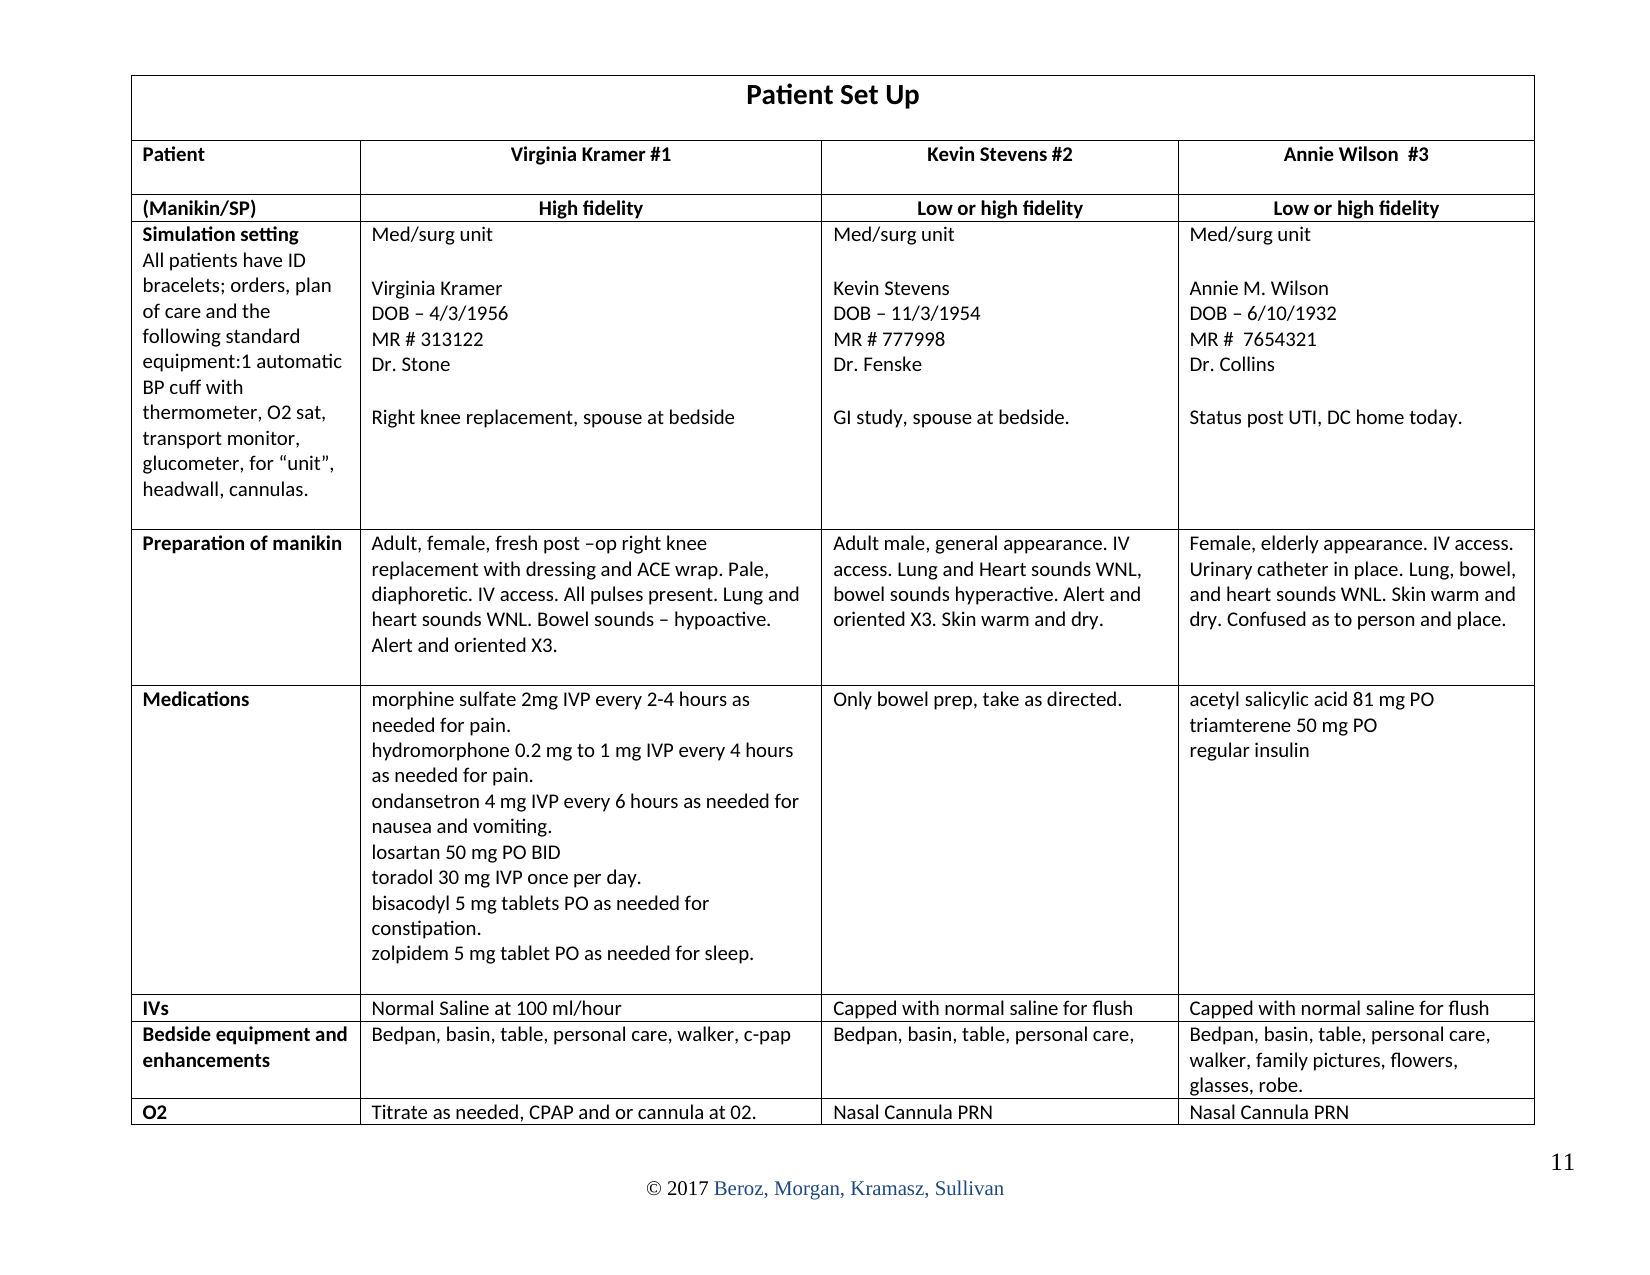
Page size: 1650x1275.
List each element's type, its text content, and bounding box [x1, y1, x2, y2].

table_cell Adult male, general appearance. IV access. Lung and Heart sounds WNL, bowel sounds hyperactive. Alert and oriented X3. Skin warm and dry. [822, 530, 1178, 685]
table_cell Med/surg unit Annie M. Wilson DOB – 6/10/1932 MR # 7654321 Dr. Collins Status post UTI, DC home today. [1179, 222, 1534, 529]
table_cell Low or high fidelity [1179, 195, 1534, 221]
table_cell morphine sulfate 2mg IVP every 2-4 hours as needed for pain. hydromorphone 0.2 mg to 1 mg IVP every 4 hours as needed for pain. ondansetron 4 mg IVP every 6 hours as needed for nausea and vomiting. losartan 50 mg PO BID toradol 30 mg IVP once per day. bisacodyl 5 mg tablets PO as needed for constipation. zolpidem 5 mg tablet PO as needed for sleep. [361, 686, 821, 994]
table_cell Simulation setting All patients have ID bracelets; orders, plan of care and the following standard equipment:1 automatic BP cuff with thermometer, O2 sat, transport monitor, glucometer, for “unit”, headwall, cannulas. [132, 222, 360, 529]
table_cell Female, elderly appearance. IV access. Urinary catheter in place. Lung, bowel, and heart sounds WNL. Skin warm and dry. Confused as to person and place. [1179, 530, 1534, 685]
table_cell Capped with normal saline for flush [822, 995, 1178, 1021]
table_cell Normal Saline at 100 ml/hour [361, 995, 821, 1021]
table_cell Nasal Cannula PRN [822, 1099, 1178, 1124]
table_cell Bedpan, basin, table, personal care, [822, 1022, 1178, 1098]
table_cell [361, 1099, 821, 1124]
table_cell Preparation of manikin [132, 530, 360, 685]
table_cell IVs [132, 995, 360, 1021]
table_cell Kevin Stevens #2 [822, 141, 1178, 194]
table_cell Only bowel prep, take as directed. [822, 686, 1178, 994]
table_cell Nasal Cannula PRN [1179, 1099, 1534, 1124]
table_cell Capped with normal saline for flush [1179, 995, 1534, 1021]
table_cell High fidelity [361, 195, 821, 221]
table_cell Bedpan, basin, table, personal care, walker, c-pap [361, 1022, 821, 1098]
table_cell Low or high fidelity [822, 195, 1178, 221]
table_cell Med/surg unit Virginia Kramer DOB – 4/3/1956 MR # 313122 Dr. Stone Right knee replacement, spouse at bedside [361, 222, 821, 529]
table_cell Bedpan, basin, table, personal care, walker, family pictures, flowers, glasses, robe. [1179, 1022, 1534, 1098]
table_cell Med/surg unit Kevin Stevens DOB – 11/3/1954 MR # 777998 Dr. Fenske GI study, spouse at bedside. [822, 222, 1178, 529]
table_cell (Manikin/SP) [132, 195, 360, 221]
table_cell Bedside equipment and enhancements [132, 1022, 360, 1098]
table_header Patient Set Up [132, 76, 1534, 140]
table_cell Patient [132, 141, 360, 194]
table_cell Adult, female, fresh post –op right knee replacement with dressing and ACE wrap. Pale, diaphoretic. IV access. All pulses present. Lung and heart sounds WNL. Bowel sounds – hypoactive. Alert and oriented X3. [361, 530, 821, 685]
table_cell Annie Wilson #3 [1179, 141, 1534, 194]
table_cell Medications [132, 686, 360, 994]
table_cell O2 [132, 1099, 360, 1124]
table_cell acetyl salicylic acid 81 mg PO triamterene 50 mg PO regular insulin [1179, 686, 1534, 994]
table_cell Virginia Kramer #1 [361, 141, 821, 194]
